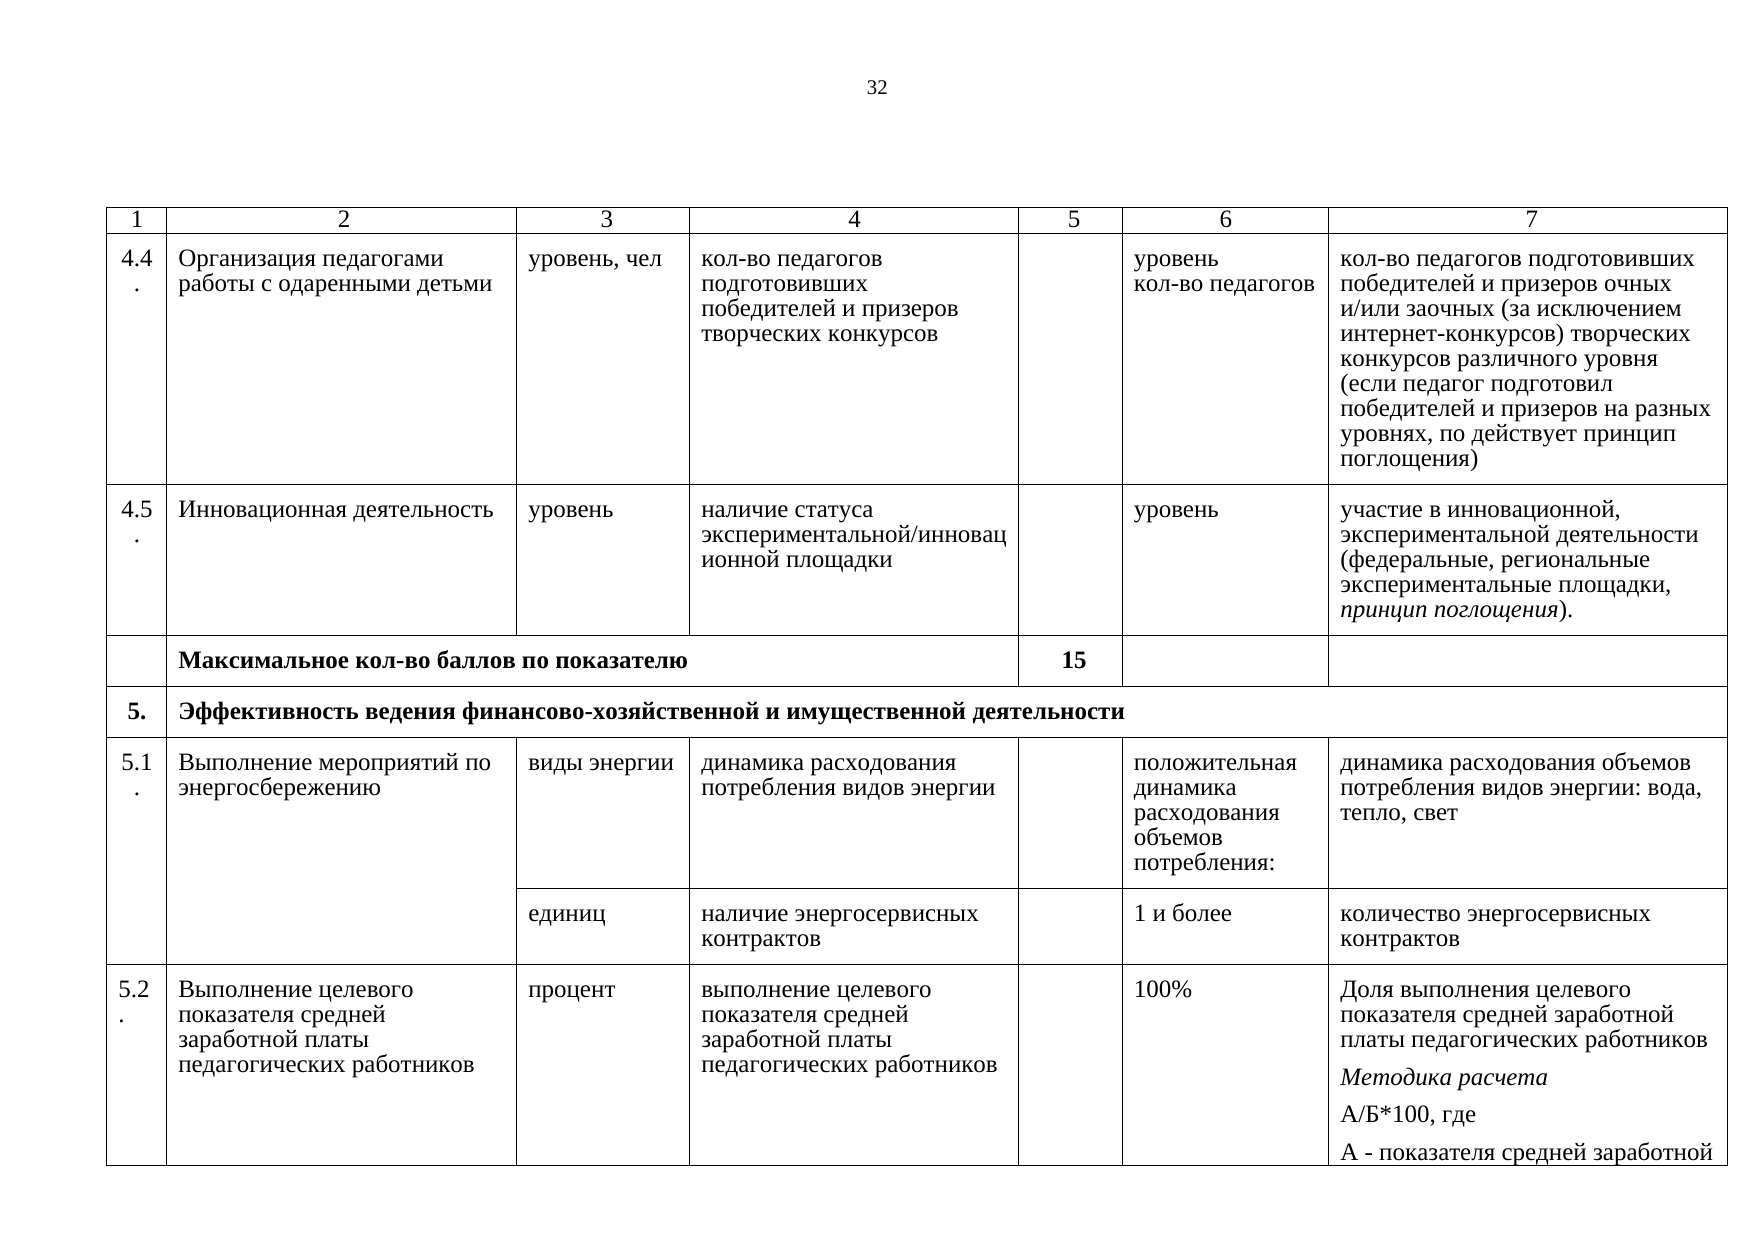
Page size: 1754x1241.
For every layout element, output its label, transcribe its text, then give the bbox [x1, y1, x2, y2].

table_cell уровень кол-во педагогов [1123, 234, 1328, 484]
table_cell 4.4. [107, 234, 166, 484]
table_cell [1019, 234, 1122, 484]
table_cell участие в инновационной, экспериментальной деятельности (федеральные, региональные экспериментальные площадки, принцип поглощения). [1329, 485, 1727, 635]
table_cell [1123, 636, 1328, 686]
table_cell Эффективность ведения финансово-хозяйственной и имущественной деятельности [167, 687, 1727, 737]
table_cell процент [517, 965, 689, 1165]
table_header 2 [167, 208, 182, 233]
table_header 7 [1329, 208, 1727, 233]
table_cell наличие энергосервисных контрактов [690, 889, 1018, 964]
table_cell Инновационная деятельность [167, 485, 516, 635]
table_cell [1019, 889, 1122, 964]
table_cell 5. [107, 687, 166, 737]
table_cell единиц [517, 889, 689, 964]
table_cell [1019, 485, 1122, 635]
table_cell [167, 965, 516, 1165]
table_cell 100% [1123, 965, 1328, 1165]
table_cell 15 [1019, 636, 1122, 686]
table_cell 1 и более [1123, 889, 1328, 964]
table_cell динамика расходования потребления видов энергии [690, 738, 1018, 888]
table_cell динамика расходования объемов потребления видов энергии: вода, тепло, свет [1329, 738, 1727, 888]
table_cell наличие статуса экспериментальной/инновационной площадки [690, 485, 1018, 635]
table_header 4 [690, 208, 1018, 233]
table_cell 4.5. [107, 485, 166, 635]
table_cell уровень, чел [517, 234, 689, 484]
table_cell [1019, 965, 1122, 1165]
table_cell [1329, 636, 1727, 686]
table_cell кол-во педагогов подготовивших победителей и призеров очных и/или заочных (за исключением интернет-конкурсов) творческих конкурсов различного уровня (если педагог подготовил победителей и призеров на разных уровнях, по действует принцип поглощения) [1329, 234, 1727, 484]
table_cell кол-во педагогов подготовивших победителей и призеров творческих конкурсов [690, 234, 1018, 484]
table_cell виды энергии [517, 738, 689, 888]
table_cell [107, 636, 166, 686]
table_cell [1019, 738, 1122, 888]
table_header 5 [1019, 208, 1122, 233]
table_cell уровень [1123, 485, 1328, 635]
table_cell положительная динамика расходования объемов потребления: [1123, 738, 1328, 888]
table_cell 5.2. [107, 965, 166, 1165]
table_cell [690, 965, 1018, 1165]
table_cell Выполнение мероприятий по энергосбережению [167, 738, 516, 964]
table_cell количество энергосервисных контрактов [1329, 889, 1727, 964]
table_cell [1329, 965, 1727, 1165]
table_cell Максимальное кол-во баллов по показателю [167, 636, 1018, 686]
table_cell Организация педагогами работы с одаренными детьми [167, 234, 516, 484]
table_cell 5.1. [107, 738, 166, 964]
table_header 3 [517, 208, 689, 233]
table_cell уровень [517, 485, 689, 635]
